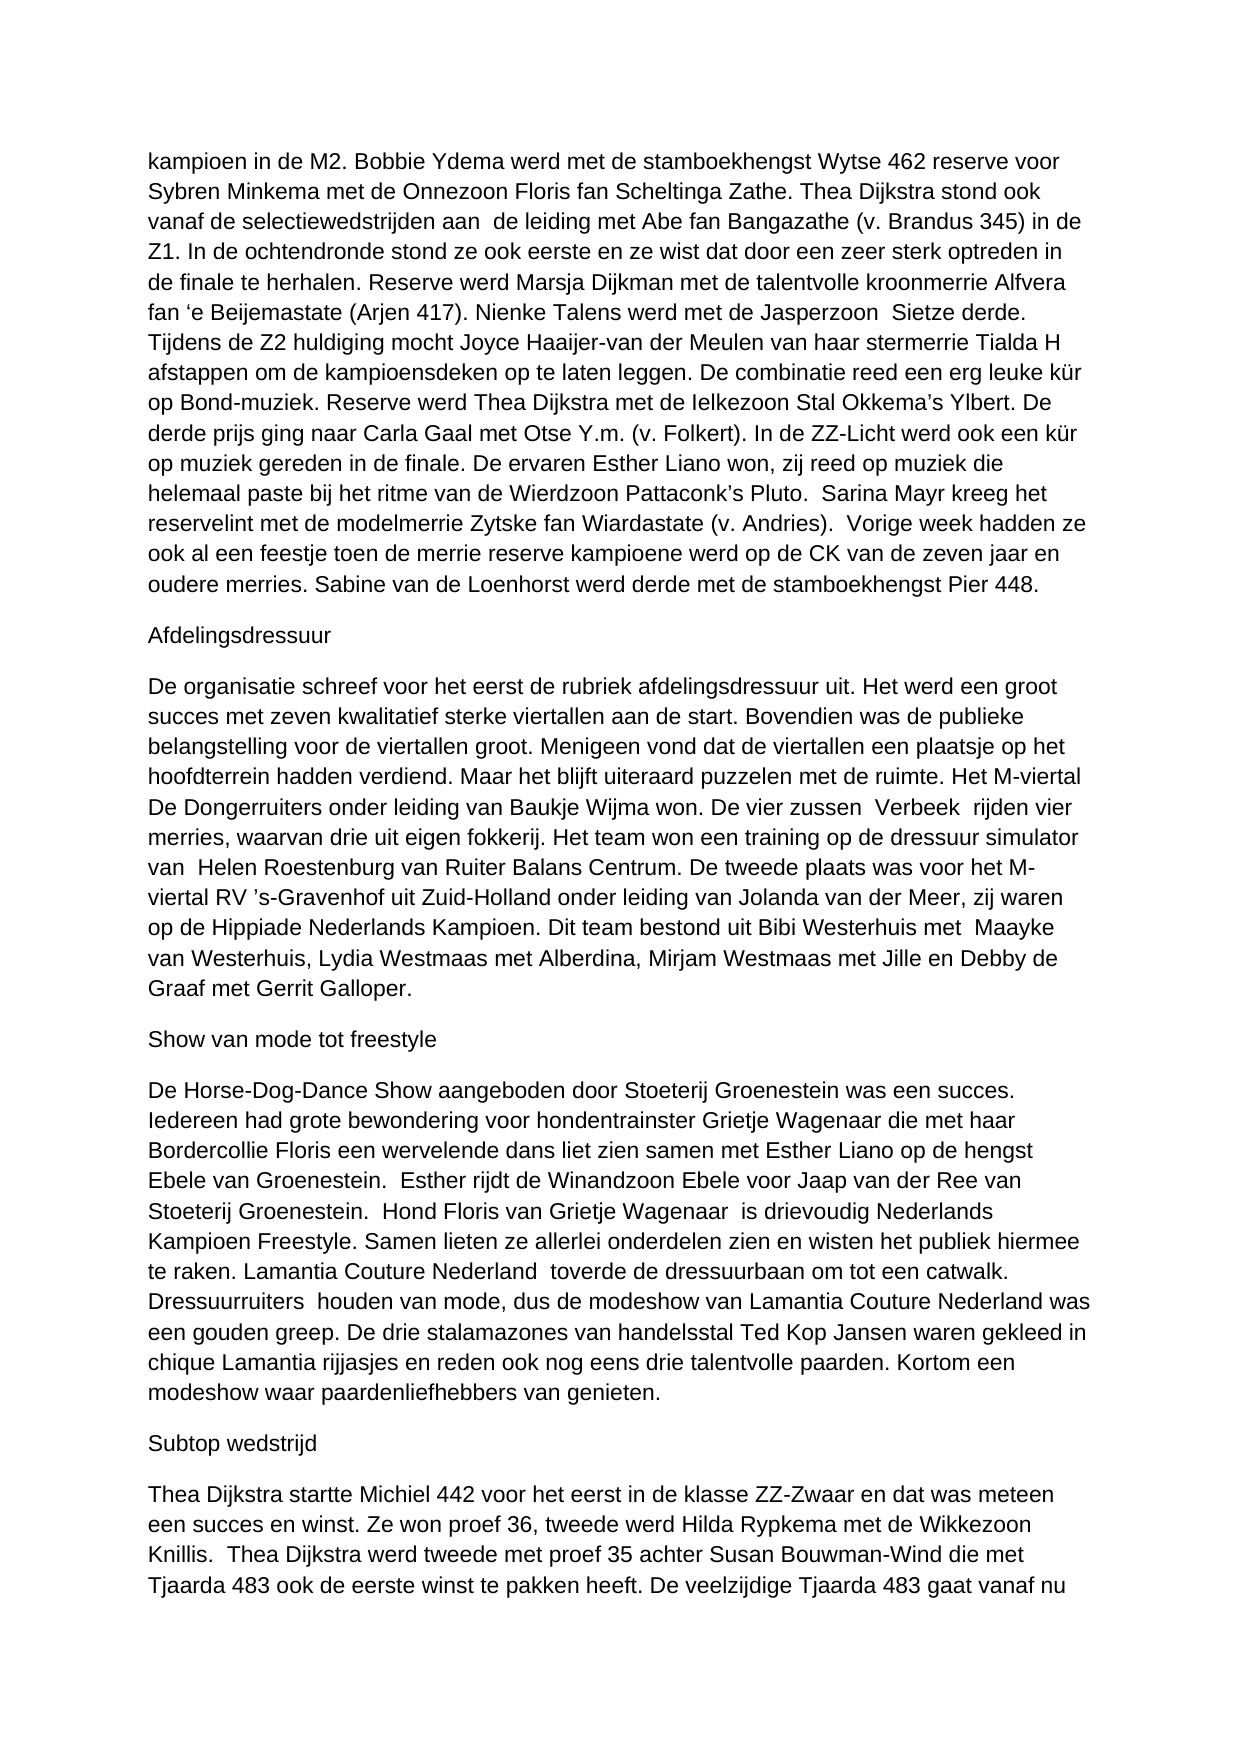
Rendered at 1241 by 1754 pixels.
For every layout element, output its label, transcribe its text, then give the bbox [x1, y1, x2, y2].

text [148, 1481, 1093, 1598]
text Afdelingsdressuur [148, 622, 1093, 648]
text De organisatie schreef voor het eerst de rubriek afdelingsdressuur uit. Het werd een groot succes met zeven kwalitatief sterke viertallen aan de start. Bovendien was de publieke belangstelling voor de viertallen groot. Menigeen vond dat de viertallen een plaatsje op het hoofdterrein hadden verdiend. Maar het blijft uiteraard puzzelen met de ruimte. Het M-viertal De Dongerruiters onder leiding van Baukje Wijma won. De vier zussen Verbeek rijden vier merries, waarvan drie uit eigen fokkerij. Het team won een training op de dressuur simulator van Helen Roestenburg van Ruiter Balans Centrum. De tweede plaats was voor het M-viertal RV ’s-Gravenhof uit Zuid-Holland onder leiding van Jolanda van der Meer, zij waren op de Hippiade Nederlands Kampioen. Dit team bestond uit Bibi Westerhuis met Maayke van Westerhuis, Lydia Westmaas met Alberdina, Mirjam Westmaas met Jille en Debby de Graaf met Gerrit Galloper. [148, 673, 1093, 1001]
text De Horse-Dog-Dance Show aangeboden door Stoeterij Groenestein was een succes. Iedereen had grote bewondering voor hondentrainster Grietje Wagenaar die met haar Bordercollie Floris een wervelende dans liet zien samen met Esther Liano op de hengst Ebele van Groenestein. Esther rijdt de Winandzoon Ebele voor Jaap van der Ree van Stoeterij Groenestein. Hond Floris van Grietje Wagenaar is drievoudig Nederlands Kampioen Freestyle. Samen lieten ze allerlei onderdelen zien en wisten het publiek hiermee te raken. Lamantia Couture Nederland toverde de dressuurbaan om tot een catwalk. Dressuurruiters houden van mode, dus de modeshow van Lamantia Couture Nederland was een gouden greep. De drie stalamazones van handelsstal Ted Kop Jansen waren gekleed in chique Lamantia rijjasjes en reden ook nog eens drie talentvolle paarden. Kortom een modeshow waar paardenliefhebbers van genieten. [148, 1077, 1093, 1405]
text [148, 148, 1093, 597]
text Show van mode tot freestyle [148, 1026, 1093, 1052]
text Subtop wedstrijd [148, 1430, 1093, 1456]
